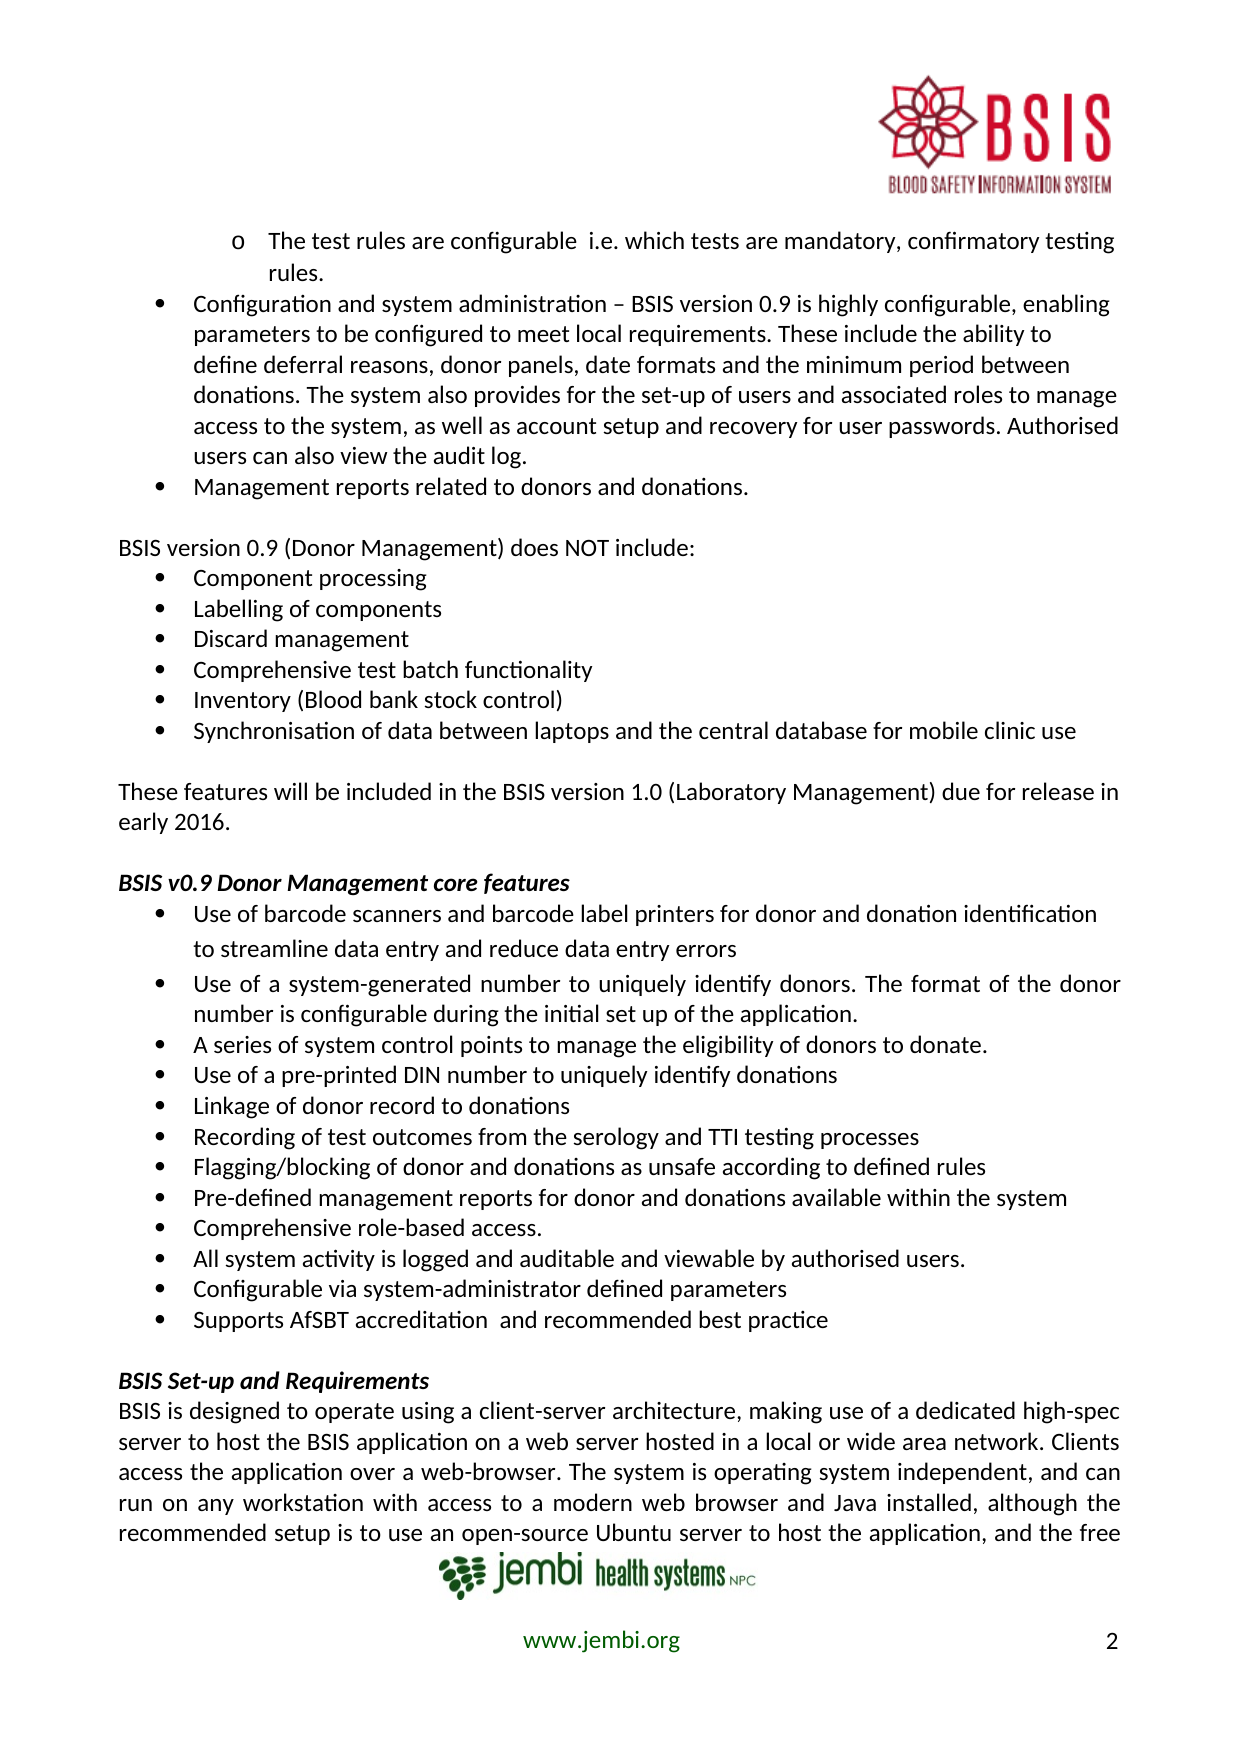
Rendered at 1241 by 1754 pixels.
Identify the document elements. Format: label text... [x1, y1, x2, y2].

picture [438, 1552, 764, 1600]
text BSIS version 0.9 (Donor Management) does NOT include: [118, 532, 1122, 562]
list Configurable via system-administrator defined parameters [156, 1273, 1122, 1304]
list Component processing [156, 562, 1122, 593]
list Use of a pre-printed DIN number to uniquely identify donations [156, 1060, 1122, 1090]
list Linkage of donor record to donations [156, 1090, 1122, 1121]
list Inventory (Blood bank stock control) [156, 684, 1122, 715]
list Use of barcode scanners and barcode label printers for donor and donation identification to streamline data entry and reduce data entry errors [156, 898, 1122, 964]
subtitle BSIS Set-up and Requirements [118, 1365, 1122, 1395]
list Discard management [156, 623, 1122, 654]
list A series of system control points to manage the eligibility of donors to donate. [156, 1029, 1122, 1060]
list Management reports related to donors and donations. [156, 471, 1122, 501]
list Configuration and system administration – BSIS version 0.9 is highly configurable, enabling parameters to be configured to meet local requirements. These include the ability to define deferral reasons, donor panels, date formats and the minimum period between donations. The system also provides for the set-up of users and associated roles to manage access to the system, as well as account setup and recovery for user passwords. Authorised users can also view the audit log. [156, 288, 1122, 471]
list Recording of test outcomes from the serology and TTI testing processes [156, 1121, 1122, 1151]
list Use of a system-generated number to uniquely identify donors. The format of the donor number is configurable during the initial set up of the application. [156, 968, 1122, 1029]
subtitle BSIS v0.9 Donor Management core features [118, 868, 1122, 898]
list Comprehensive test batch functionality [156, 654, 1122, 684]
list Pre-defined management reports for donor and donations available within the system [156, 1182, 1122, 1212]
list Comprehensive role-based access. [156, 1212, 1122, 1243]
picture [877, 70, 1123, 201]
list Synchronisation of data between laptops and the central database for mobile clinic use [156, 715, 1122, 746]
text These features will be included in the BSIS version 1.0 (Laboratory Management) due for release in early 2016. [118, 776, 1122, 837]
list The test rules are configurable i.e. which tests are mandatory, confirmatory testing rules. [231, 225, 1122, 288]
list Supports AfSBT accreditation and recommended best practice [156, 1304, 1122, 1334]
list Flagging/blocking of donor and donations as unsafe according to defined rules [156, 1151, 1122, 1182]
list All system activity is logged and auditable and viewable by authorised users. [156, 1243, 1122, 1273]
list Labelling of components [156, 593, 1122, 623]
